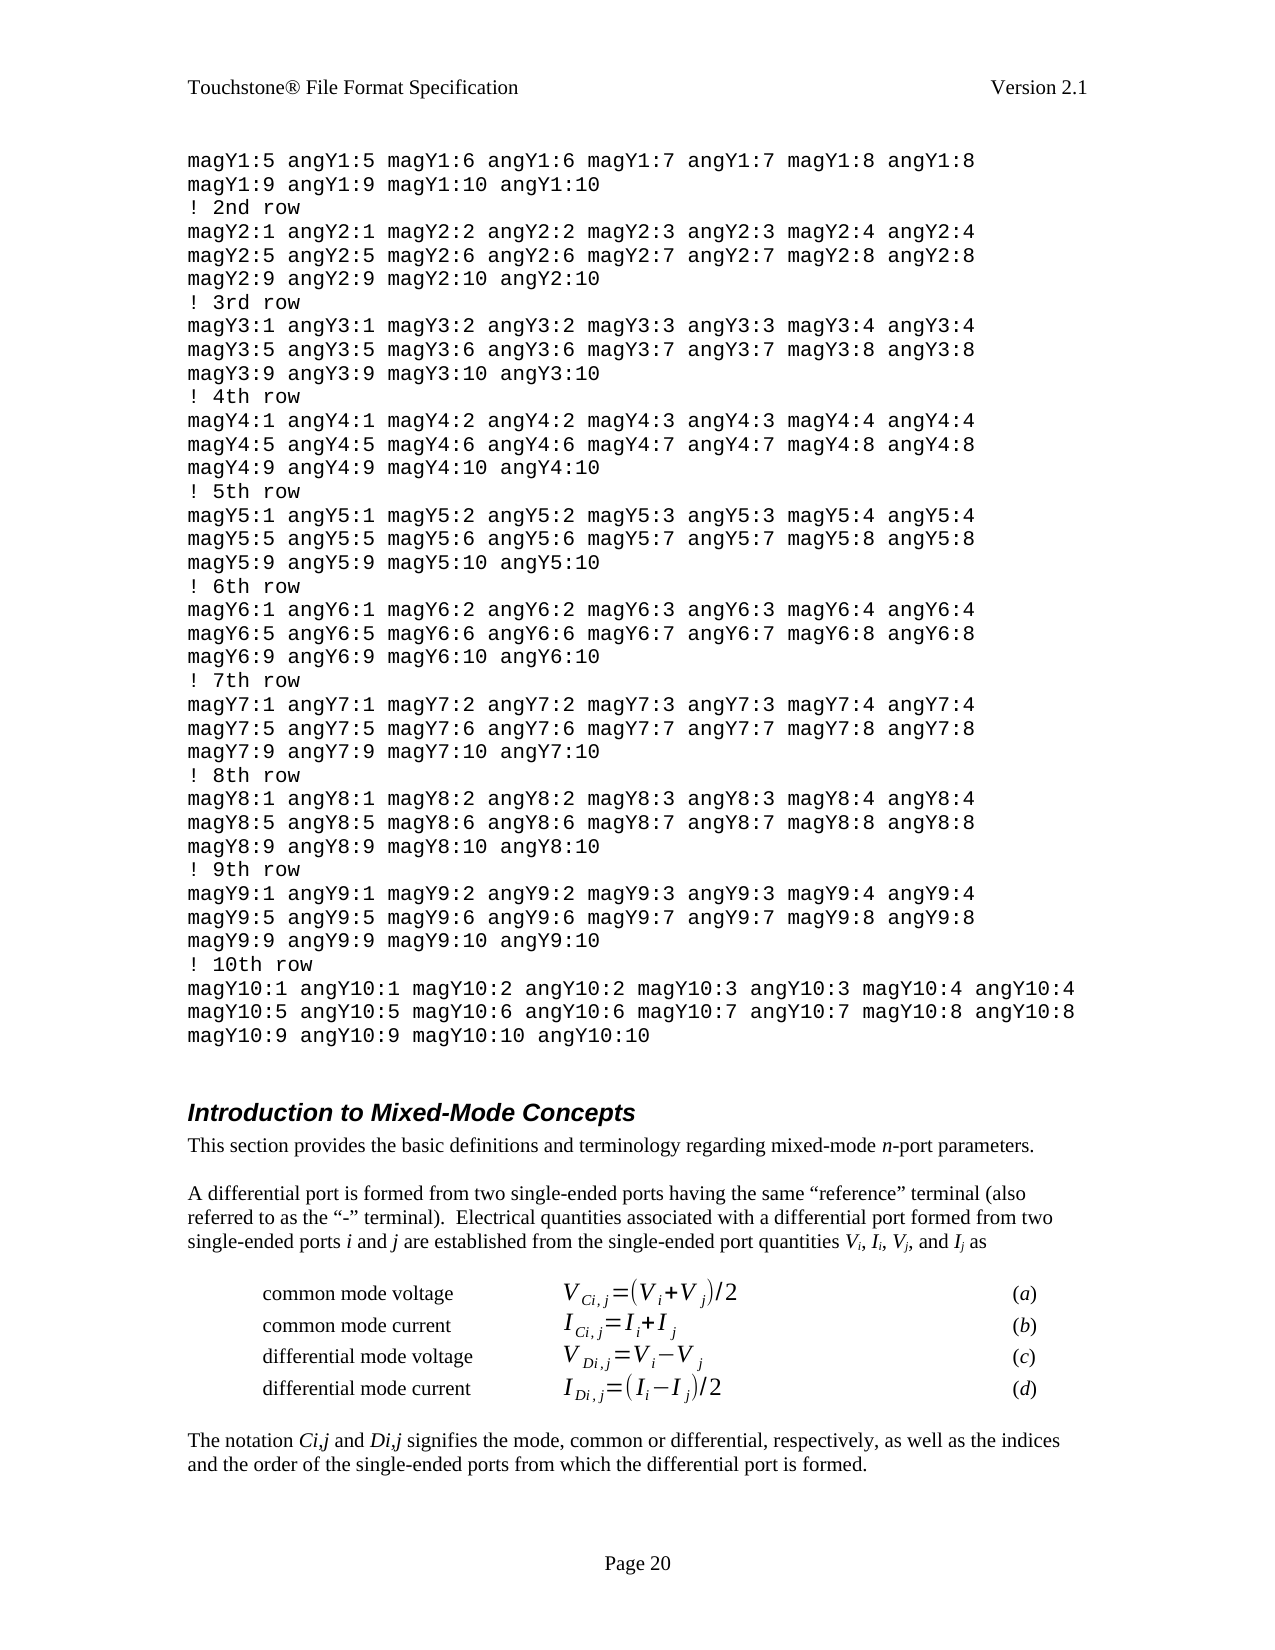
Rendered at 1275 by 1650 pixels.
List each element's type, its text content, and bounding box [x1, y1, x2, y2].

text magY6:5 angY6:5 magY6:6 angY6:6 magY6:7 angY6:7 magY6:8 angY6:8 [187, 623, 1087, 647]
text ! 3rd row [187, 292, 1087, 316]
text magY3:9 angY3:9 magY3:10 angY3:10 [187, 363, 1087, 386]
text magY10:9 angY10:9 magY10:10 angY10:10 [187, 1025, 1087, 1048]
text magY5:1 angY5:1 magY5:2 angY5:2 magY5:3 angY5:3 magY5:4 angY5:4 [187, 505, 1087, 528]
text ! 5th row [187, 481, 1087, 505]
text magY3:5 angY3:5 magY3:6 angY3:6 magY3:7 angY3:7 magY3:8 angY3:8 [187, 339, 1087, 363]
text magY10:5 angY10:5 magY10:6 angY10:6 magY10:7 angY10:7 magY10:8 angY10:8 [187, 1001, 1087, 1025]
text ! 8th row [187, 765, 1087, 788]
text magY7:9 angY7:9 magY7:10 angY7:10 [187, 741, 1087, 765]
text ! 9th row [187, 859, 1087, 883]
text magY5:9 angY5:9 magY5:10 angY5:10 [187, 552, 1087, 576]
text magY7:1 angY7:1 magY7:2 angY7:2 magY7:3 angY7:3 magY7:4 angY7:4 [187, 694, 1087, 717]
text ! 7th row [187, 670, 1087, 694]
text differential mode voltage (c) [262, 1340, 1087, 1372]
text ! 10th row [187, 954, 1087, 978]
text magY1:5 angY1:5 magY1:6 angY1:6 magY1:7 angY1:7 magY1:8 angY1:8 [187, 150, 1087, 174]
text magY10:1 angY10:1 magY10:2 angY10:2 magY10:3 angY10:3 magY10:4 angY10:4 [187, 978, 1087, 1001]
text magY1:9 angY1:9 magY1:10 angY1:10 [187, 174, 1087, 197]
text magY9:5 angY9:5 magY9:6 angY9:6 magY9:7 angY9:7 magY9:8 angY9:8 [187, 907, 1087, 930]
text magY8:9 angY8:9 magY8:10 angY8:10 [187, 836, 1087, 859]
text A differential port is formed from two single-ended ports having the same “reference” terminal (also referred to as the “-” terminal). Electrical quantities associated with a differential port formed from two single-ended ports i and j are established from the single-ended port quantities Vi, Ii, Vj, and Ij as [187, 1181, 1087, 1253]
text magY9:1 angY9:1 magY9:2 angY9:2 magY9:3 angY9:3 magY9:4 angY9:4 [187, 883, 1087, 907]
text magY4:5 angY4:5 magY4:6 angY4:6 magY4:7 angY4:7 magY4:8 angY4:8 [187, 434, 1087, 457]
text magY8:1 angY8:1 magY8:2 angY8:2 magY8:3 angY8:3 magY8:4 angY8:4 [187, 788, 1087, 812]
text The notation Ci,j and Di,j signifies the mode, common or differential, respectively, as well as the indices and the order of the single-ended ports from which the differential port is formed. [187, 1428, 1087, 1476]
text ! 6th row [187, 576, 1087, 599]
text magY2:9 angY2:9 magY2:10 angY2:10 [187, 268, 1087, 292]
text magY9:9 angY9:9 magY9:10 angY9:10 [187, 930, 1087, 954]
text magY7:5 angY7:5 magY7:6 angY7:6 magY7:7 angY7:7 magY7:8 angY7:8 [187, 717, 1087, 741]
text common mode voltage (a) [262, 1277, 1087, 1309]
text magY2:5 angY2:5 magY2:6 angY2:6 magY2:7 angY2:7 magY2:8 angY2:8 [187, 244, 1087, 268]
text ! 4th row [187, 386, 1087, 410]
text magY8:5 angY8:5 magY8:6 angY8:6 magY8:7 angY8:7 magY8:8 angY8:8 [187, 812, 1087, 836]
text magY5:5 angY5:5 magY5:6 angY5:6 magY5:7 angY5:7 magY5:8 angY5:8 [187, 528, 1087, 552]
text common mode current (b) [262, 1309, 1087, 1340]
text magY3:1 angY3:1 magY3:2 angY3:2 magY3:3 angY3:3 magY3:4 angY3:4 [187, 316, 1087, 339]
text magY2:1 angY2:1 magY2:2 angY2:2 magY2:3 angY2:3 magY2:4 angY2:4 [187, 221, 1087, 244]
text ! 2nd row [187, 197, 1087, 221]
subtitle Introduction to Mixed-Mode Concepts [187, 1098, 1087, 1126]
text differential mode current (d) [262, 1372, 1087, 1404]
text This section provides the basic definitions and terminology regarding mixed-mode n-port parameters. [187, 1133, 1087, 1157]
text magY6:1 angY6:1 magY6:2 angY6:2 magY6:3 angY6:3 magY6:4 angY6:4 [187, 599, 1087, 623]
text magY4:9 angY4:9 magY4:10 angY4:10 [187, 457, 1087, 481]
text magY6:9 angY6:9 magY6:10 angY6:10 [187, 647, 1087, 670]
text magY4:1 angY4:1 magY4:2 angY4:2 magY4:3 angY4:3 magY4:4 angY4:4 [187, 410, 1087, 434]
